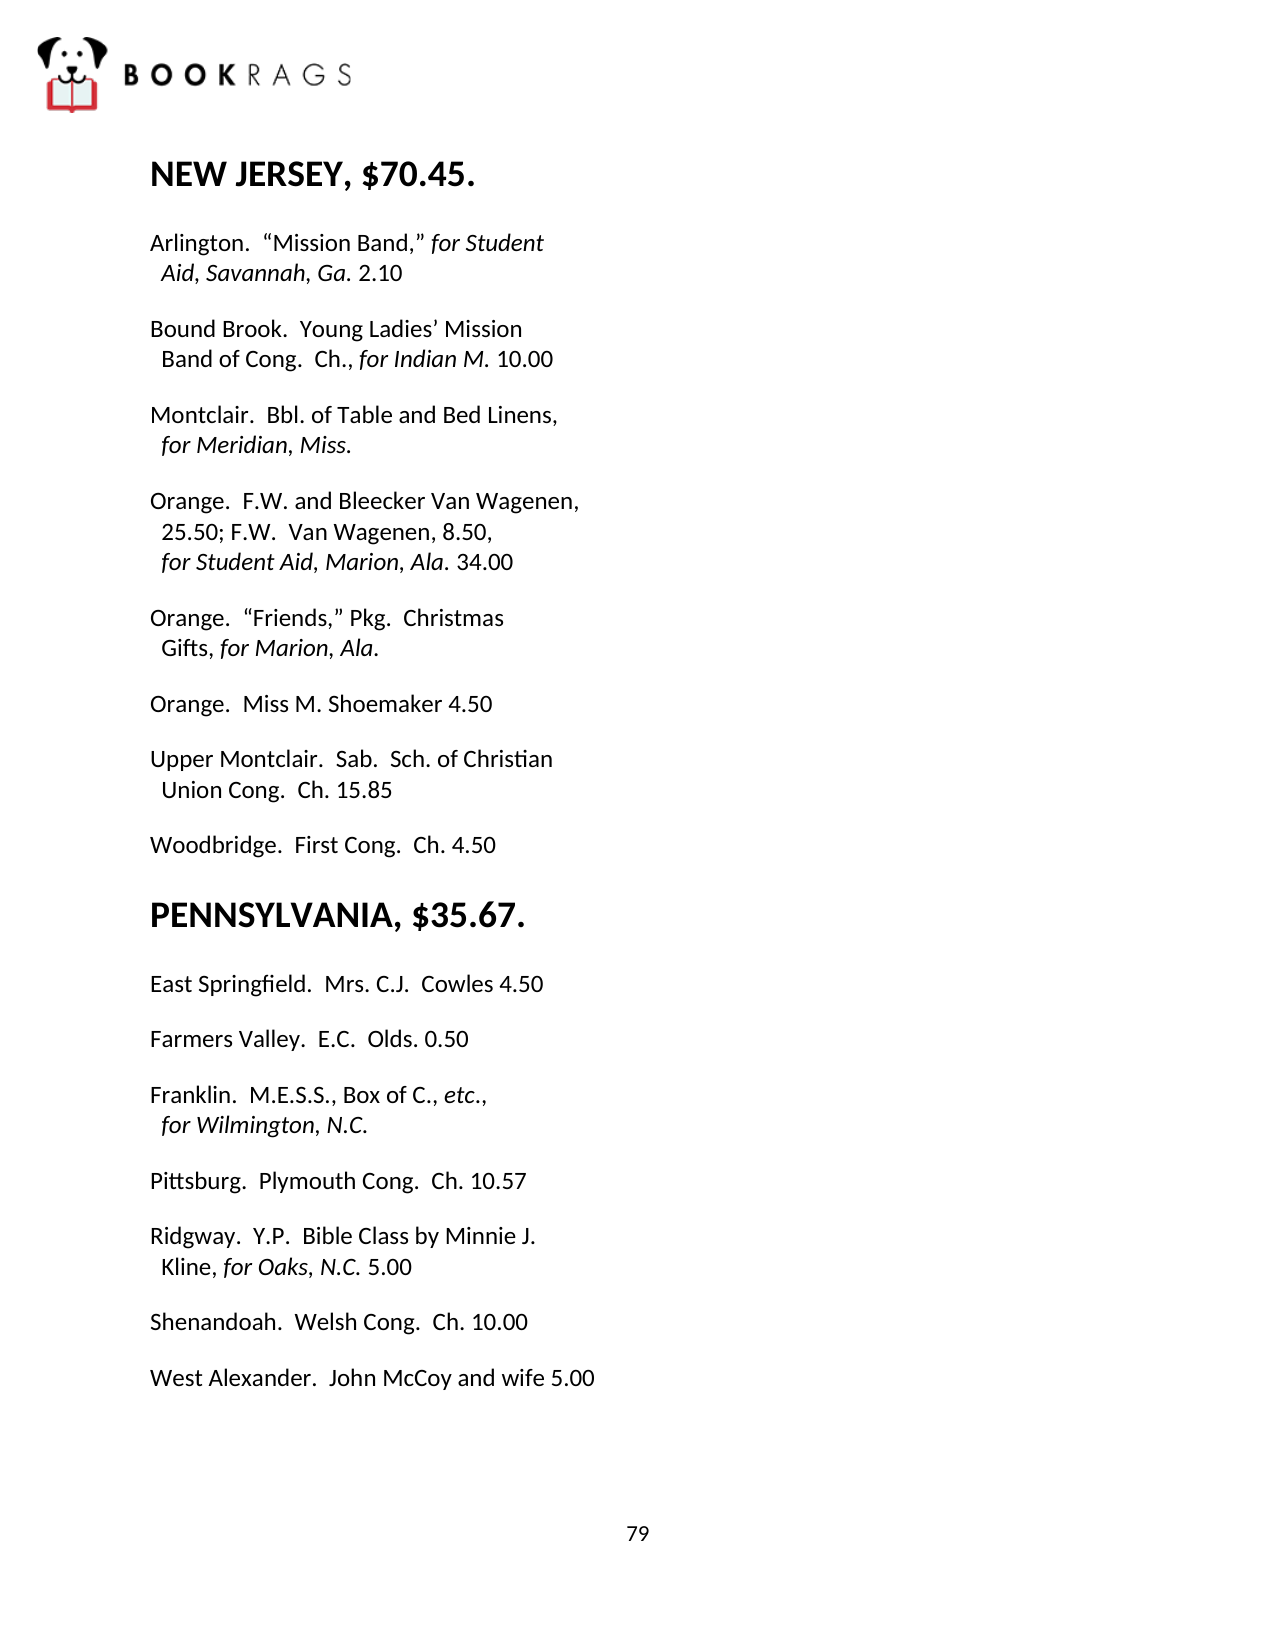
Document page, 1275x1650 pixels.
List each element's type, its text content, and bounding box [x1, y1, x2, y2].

text Orange. Miss M. Shoemaker 4.50 [150, 688, 1125, 718]
picture [37, 37, 351, 113]
text East Springfield. Mrs. C.J. Cowles 4.50 [150, 968, 1125, 998]
text NEW JERSEY, $70.45. [150, 150, 1125, 196]
text Woodbridge. First Cong. Ch. 4.50 [150, 829, 1125, 860]
text Franklin. M.E.S.S., Box of C., etc., for Wilmington, N.C. [150, 1079, 1125, 1140]
text Orange. “Friends,” Pkg. Christmas Gifts, for Marion, Ala. [150, 602, 1125, 663]
text Arlington. “Mission Band,” for Student Aid, Savannah, Ga. 2.10 [150, 227, 1125, 288]
text West Alexander. John McCoy and wife 5.00 [150, 1362, 1125, 1393]
text Montclair. Bbl. of Table and Bed Linens, for Meridian, Miss. [150, 399, 1125, 460]
text Shenandoah. Welsh Cong. Ch. 10.00 [150, 1307, 1125, 1337]
text Farmers Valley. E.C. Olds. 0.50 [150, 1023, 1125, 1054]
text Orange. F.W. and Bleecker Van Wagenen, 25.50; F.W. Van Wagenen, 8.50, for Student Aid, Marion, Ala. 34.00 [150, 485, 1125, 577]
text Ridgway. Y.P. Bible Class by Minnie J. Kline, for Oaks, N.C. 5.00 [150, 1221, 1125, 1282]
text Upper Montclair. Sab. Sch. of Christian Union Cong. Ch. 15.85 [150, 743, 1125, 804]
text PENNSYLVANIA, $35.67. [150, 891, 1125, 937]
text Bound Brook. Young Ladies’ Mission Band of Cong. Ch., for Indian M. 10.00 [150, 313, 1125, 374]
text Pittsburg. Plymouth Cong. Ch. 10.57 [150, 1165, 1125, 1196]
